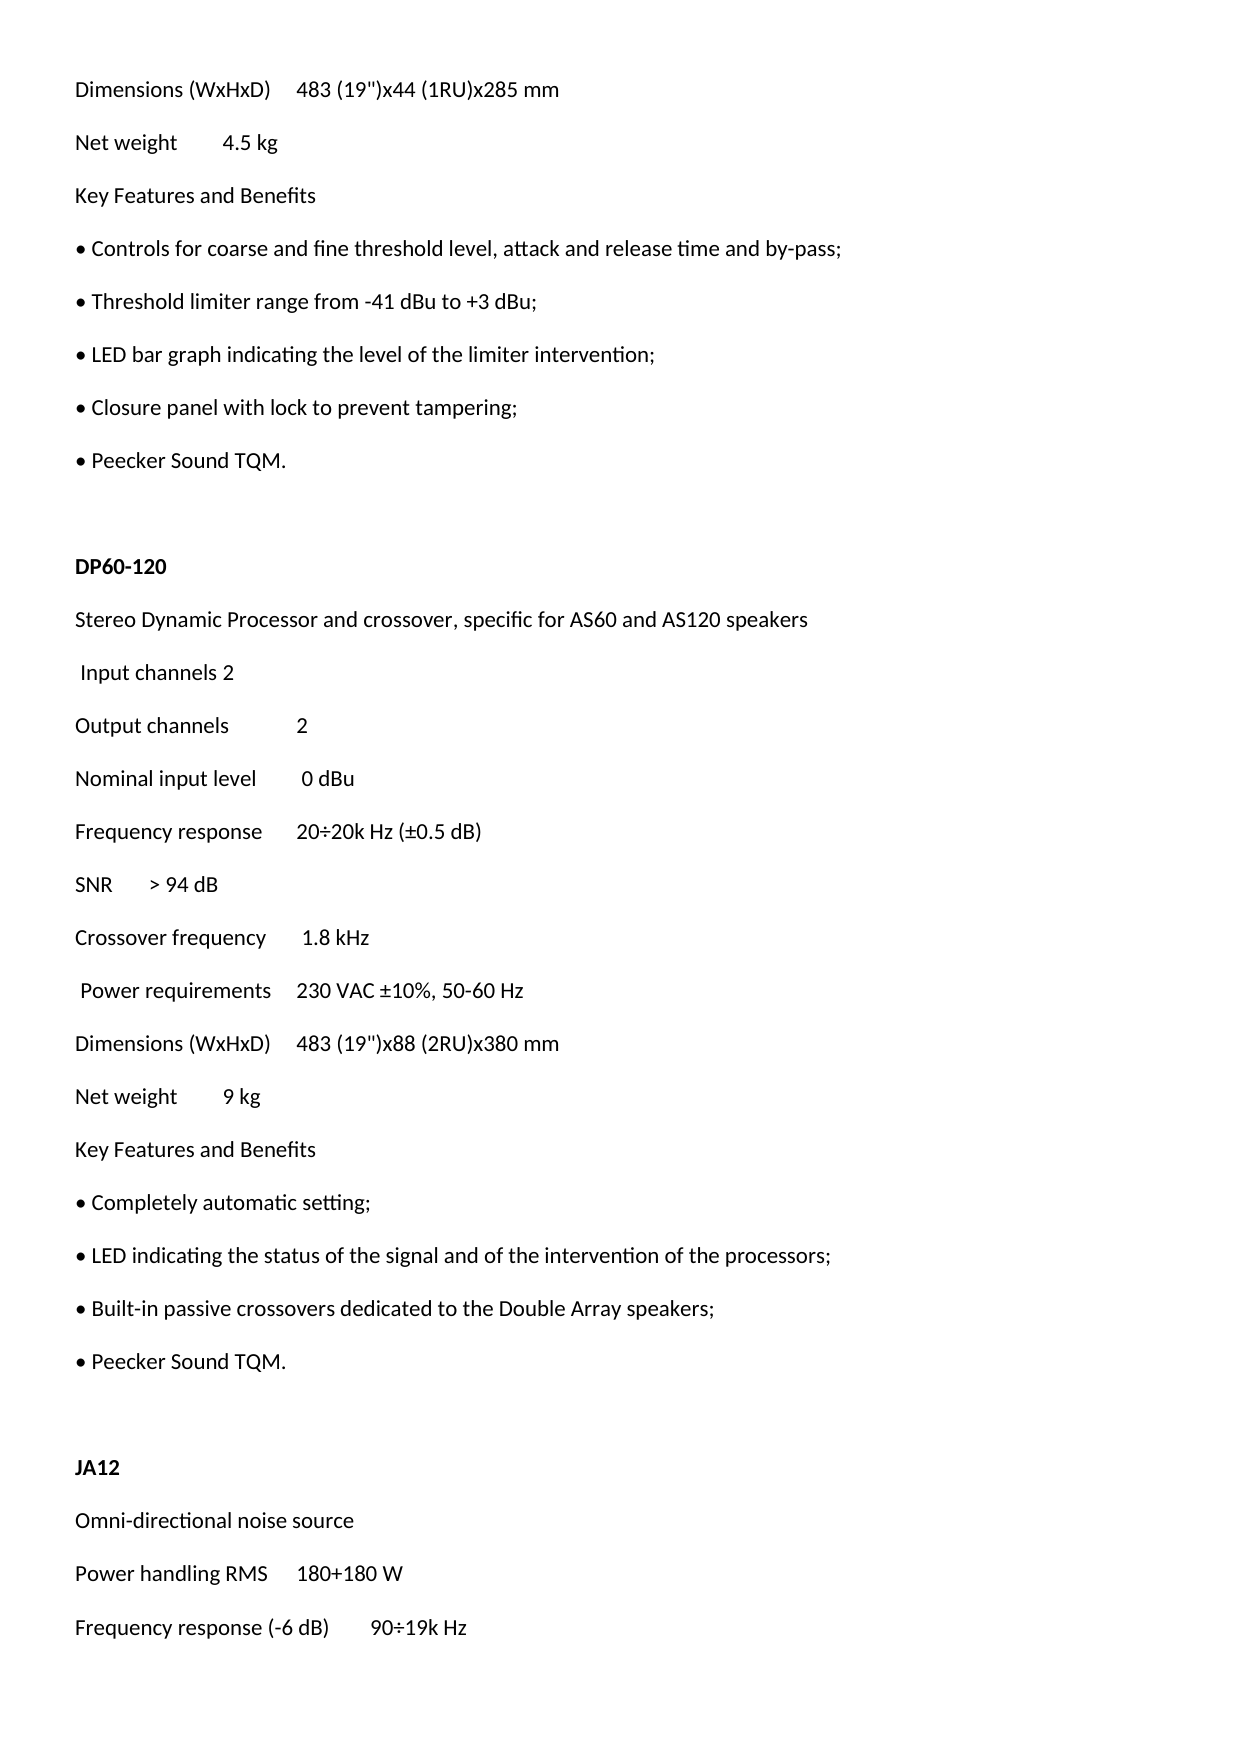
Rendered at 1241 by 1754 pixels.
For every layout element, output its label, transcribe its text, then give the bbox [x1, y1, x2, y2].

text • LED indicating the status of the signal and of the intervention of the processors; [75, 1241, 1165, 1269]
text • Peecker Sound TQM. [75, 446, 1165, 474]
text Output channels 2 [75, 711, 1165, 739]
text Frequency response (-6 dB) 90÷19k Hz [75, 1613, 1165, 1641]
text • Completely automatic setting; [75, 1188, 1165, 1216]
text Dimensions (WxHxD) 483 (19")x44 (1RU)x285 mm [75, 75, 1165, 103]
text Crossover frequency 1.8 kHz [75, 923, 1165, 951]
text Net weight 4.5 kg [75, 128, 1165, 156]
text Key Features and Benefits [75, 181, 1165, 209]
text Nominal input level 0 dBu [75, 764, 1165, 792]
text • Threshold limiter range from -41 dBu to +3 dBu; [75, 287, 1165, 315]
text • Controls for coarse and fine threshold level, attack and release time and by-pass; [75, 234, 1165, 262]
text Input channels 2 [75, 658, 1165, 686]
text Frequency response 20÷20k Hz (±0.5 dB) [75, 817, 1165, 845]
text Omni-directional noise source [75, 1507, 1165, 1534]
text SNR > 94 dB [75, 870, 1165, 898]
text Dimensions (WxHxD) 483 (19")x88 (2RU)x380 mm [75, 1029, 1165, 1057]
text • Built-in passive crossovers dedicated to the Double Array speakers; [75, 1294, 1165, 1322]
text DP60-120 [75, 552, 1165, 580]
text • Peecker Sound TQM. [75, 1347, 1165, 1376]
text Stereo Dynamic Processor and crossover, specific for AS60 and AS120 speakers [75, 605, 1165, 633]
text Power handling RMS 180+180 W [75, 1559, 1165, 1588]
text Key Features and Benefits [75, 1135, 1165, 1163]
text Net weight 9 kg [75, 1082, 1165, 1110]
text Power requirements 230 VAC ±10%, 50-60 Hz [75, 976, 1165, 1004]
text JA12 [75, 1453, 1165, 1482]
text • LED bar graph indicating the level of the limiter intervention; [75, 340, 1165, 368]
text • Closure panel with lock to prevent tampering; [75, 393, 1165, 421]
